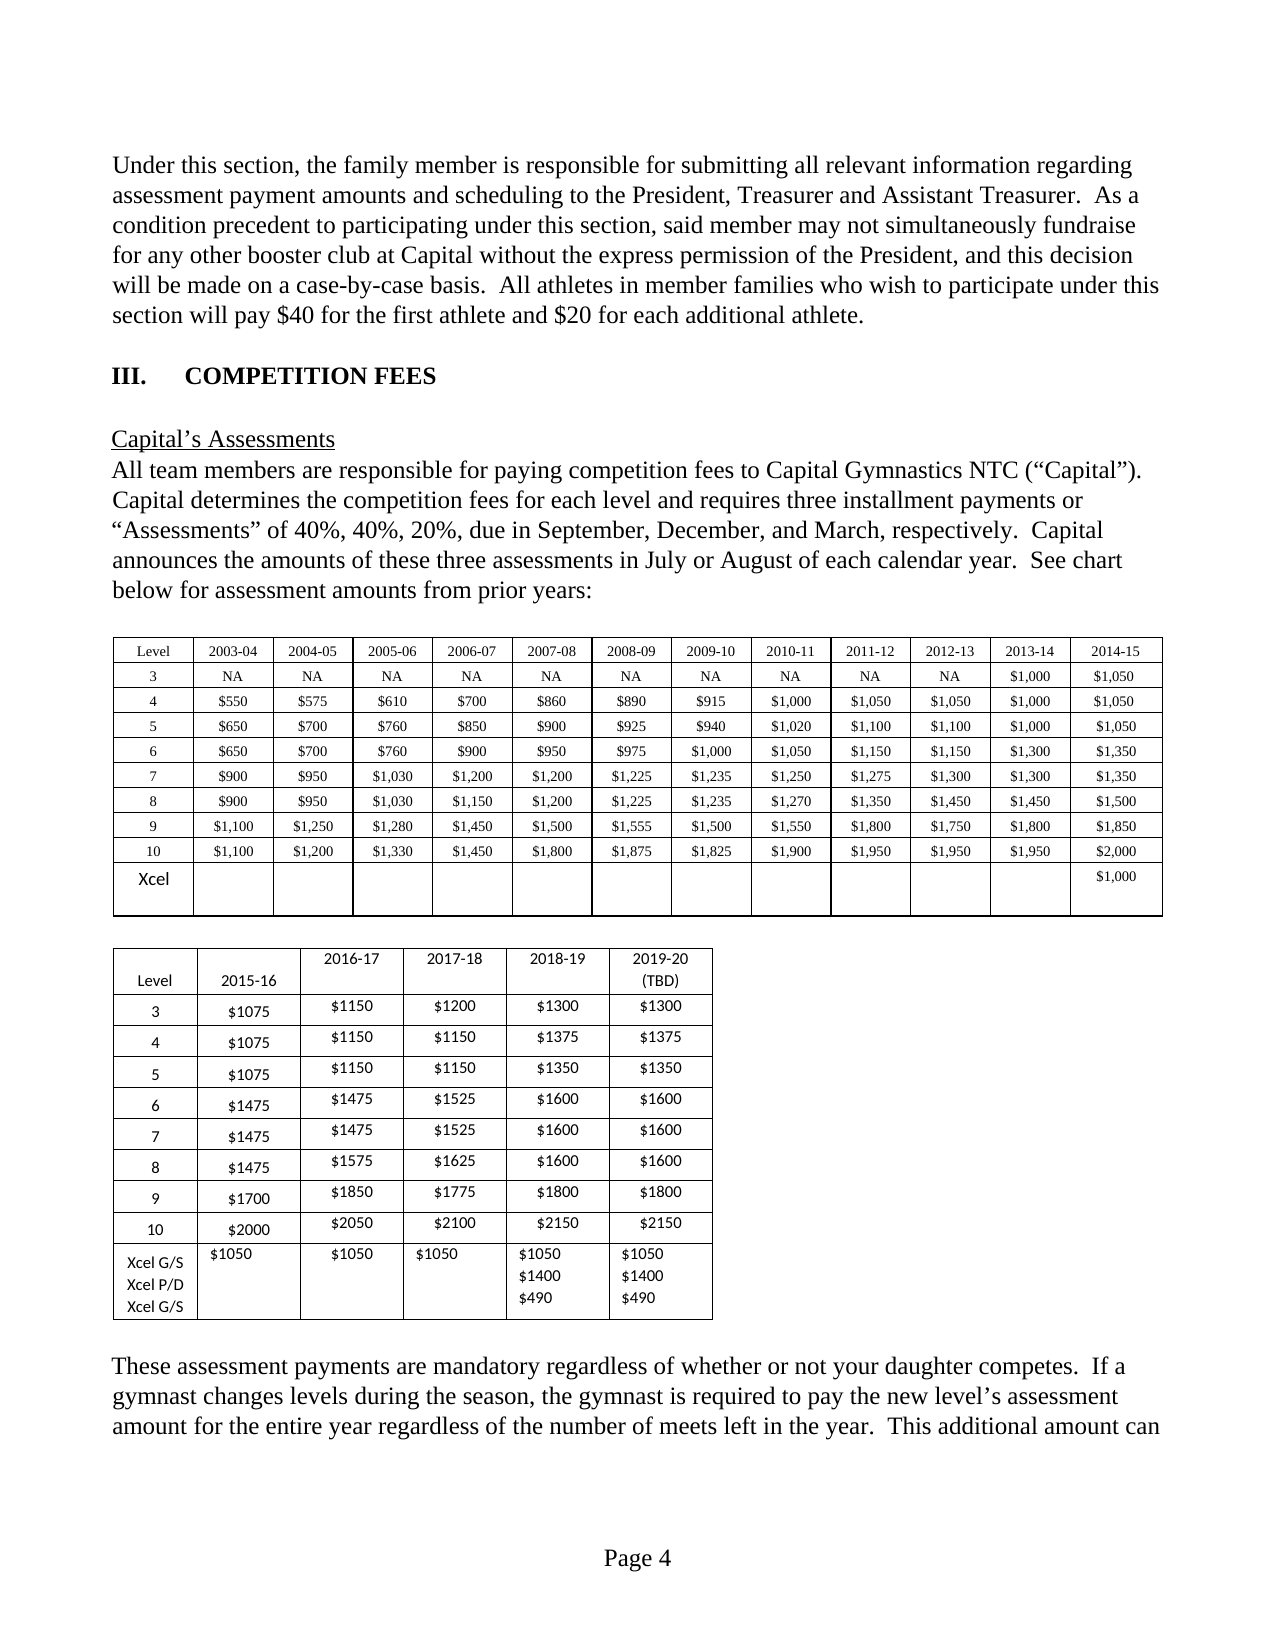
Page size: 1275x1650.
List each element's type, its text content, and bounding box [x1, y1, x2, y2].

table_cell $1,350 [1071, 763, 1162, 787]
table_cell $900 [194, 788, 273, 812]
table_cell $1,235 [672, 788, 751, 812]
table_cell $1,275 [832, 763, 910, 787]
table_cell 6 [114, 738, 193, 762]
table_cell $1075 [198, 995, 300, 1025]
table_cell $1,000 [672, 738, 751, 762]
table_cell $1375 [507, 1026, 609, 1056]
table_header 2006-07 [433, 638, 512, 662]
table_cell 3 [114, 995, 197, 1025]
table_cell $1,000 [991, 688, 1070, 712]
table_header 2016-17 [301, 949, 403, 994]
table_cell $1050 [198, 1244, 300, 1319]
table_header 2018-19 [507, 949, 609, 994]
table_cell Xcel [114, 863, 193, 915]
table_header 2008-09 [593, 638, 671, 662]
table_cell $1,555 [593, 813, 671, 837]
table_cell $1,030 [354, 788, 432, 812]
table_header 2017-18 [404, 949, 506, 994]
table_cell $1,300 [911, 763, 990, 787]
table_cell $1,330 [354, 838, 432, 862]
table_cell $1,300 [991, 738, 1070, 762]
table_cell $900 [194, 763, 273, 787]
table_cell $1350 [610, 1057, 712, 1087]
table_cell $1850 [301, 1181, 403, 1212]
table_cell NA [274, 663, 352, 687]
table_cell $1,100 [832, 713, 910, 737]
table_cell $1,450 [433, 838, 512, 862]
table_cell $760 [354, 713, 432, 737]
table_cell $1,300 [991, 763, 1070, 787]
table_cell $700 [274, 713, 352, 737]
table_cell [433, 863, 512, 915]
table_cell $2100 [404, 1213, 506, 1243]
table_header 2009-10 [672, 638, 751, 662]
table_cell [752, 863, 830, 915]
table_cell $1,800 [513, 838, 591, 862]
table_cell $1800 [507, 1181, 609, 1212]
table_header 2011-12 [832, 638, 910, 662]
table_cell $1075 [198, 1057, 300, 1087]
table_cell $1,100 [194, 838, 273, 862]
table_cell [911, 863, 990, 915]
table_cell $1,950 [911, 838, 990, 862]
table_cell $1625 [404, 1150, 506, 1180]
table_cell $950 [513, 738, 591, 762]
table_cell $1150 [301, 995, 403, 1025]
table_cell [274, 863, 352, 915]
table_cell $1600 [507, 1088, 609, 1118]
table_cell $700 [433, 688, 512, 712]
table_cell $890 [593, 688, 671, 712]
table_cell NA [672, 663, 751, 687]
table_cell $1,235 [672, 763, 751, 787]
table_cell 7 [114, 1119, 197, 1149]
table_cell $2150 [610, 1213, 712, 1243]
table_cell $1,450 [991, 788, 1070, 812]
table_cell $860 [513, 688, 591, 712]
table_header 2005-06 [354, 638, 432, 662]
table_cell $900 [513, 713, 591, 737]
table_cell $1,750 [911, 813, 990, 837]
table_cell $1,150 [433, 788, 512, 812]
table_cell $575 [274, 688, 352, 712]
table_cell [593, 863, 671, 915]
table_cell $2150 [507, 1213, 609, 1243]
table_cell 9 [114, 1181, 197, 1212]
table_cell $1,225 [593, 763, 671, 787]
table_cell $950 [274, 763, 352, 787]
table_cell 10 [114, 838, 193, 862]
table_cell $1600 [507, 1119, 609, 1149]
table_cell $1,850 [1071, 813, 1162, 837]
table_cell $900 [433, 738, 512, 762]
table_cell $1050 [301, 1244, 403, 1319]
table_cell $2,000 [1071, 838, 1162, 862]
table_cell $1,050 [832, 688, 910, 712]
table_cell $915 [672, 688, 751, 712]
table_cell $1475 [198, 1088, 300, 1118]
table_cell $1,000 [991, 713, 1070, 737]
table_cell $1575 [301, 1150, 403, 1180]
table_cell 9 [114, 813, 193, 837]
table_cell $1,825 [672, 838, 751, 862]
table_cell $1,200 [513, 788, 591, 812]
table_cell 7 [114, 763, 193, 787]
table_cell $1800 [610, 1181, 712, 1212]
table_cell $2050 [301, 1213, 403, 1243]
table_cell $550 [194, 688, 273, 712]
table_cell $1300 [610, 995, 712, 1025]
table_cell $1,030 [354, 763, 432, 787]
table_cell 4 [114, 1026, 197, 1056]
table_header Level [114, 638, 193, 662]
table_cell [832, 863, 910, 915]
table_cell [991, 863, 1070, 915]
table_cell $1600 [610, 1119, 712, 1149]
table_cell $1350 [507, 1057, 609, 1087]
table_cell Xcel G/S Xcel P/D Xcel G/S [114, 1244, 197, 1319]
table_header 2012-13 [911, 638, 990, 662]
table_cell $1475 [198, 1119, 300, 1149]
table_cell 5 [114, 1057, 197, 1087]
table_header 2019-20 (TBD) [610, 949, 712, 994]
table_cell $1,875 [593, 838, 671, 862]
table_cell 10 [114, 1213, 197, 1243]
table_cell NA [433, 663, 512, 687]
table_cell $1475 [301, 1088, 403, 1118]
table_cell $1,020 [752, 713, 830, 737]
table_cell $650 [194, 713, 273, 737]
table_cell NA [752, 663, 830, 687]
table_cell $1,200 [513, 763, 591, 787]
table_cell $1050 $1400 $490 [507, 1244, 609, 1319]
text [111, 1351, 1163, 1440]
table_cell $1,000 [991, 663, 1070, 687]
table_cell $1150 [301, 1026, 403, 1056]
table_cell $1,500 [513, 813, 591, 837]
table_cell $1,000 [752, 688, 830, 712]
table_cell $1,250 [752, 763, 830, 787]
table_cell $1475 [301, 1119, 403, 1149]
table_cell $1,050 [752, 738, 830, 762]
table_header 2014-15 [1071, 638, 1162, 662]
table_cell $1600 [610, 1150, 712, 1180]
subtitle III. COMPETITION FEES [111, 361, 1169, 390]
table_cell $1,900 [752, 838, 830, 862]
table_header 2003-04 [194, 638, 273, 662]
table_cell $1,150 [911, 738, 990, 762]
table_cell $1375 [610, 1026, 712, 1056]
table_cell $650 [194, 738, 273, 762]
table_cell $1,800 [991, 813, 1070, 837]
table_cell [194, 863, 273, 915]
table_cell NA [354, 663, 432, 687]
table_cell $1,800 [832, 813, 910, 837]
table_cell $1,450 [911, 788, 990, 812]
table_cell [513, 863, 591, 915]
table_cell NA [832, 663, 910, 687]
table_cell $1,100 [911, 713, 990, 737]
table_cell [354, 863, 432, 915]
table_cell $1,450 [433, 813, 512, 837]
table_cell 8 [114, 1150, 197, 1180]
table_cell $1525 [404, 1119, 506, 1149]
table_cell [672, 863, 751, 915]
table_cell $1200 [404, 995, 506, 1025]
table_cell $1,950 [991, 838, 1070, 862]
table_cell $1,150 [832, 738, 910, 762]
table_cell $1050 $1400 $490 [610, 1244, 712, 1319]
table_cell $1,050 [1071, 688, 1162, 712]
table_cell $1,050 [1071, 663, 1162, 687]
table_cell $2000 [198, 1213, 300, 1243]
table_cell 3 [114, 663, 193, 687]
table_cell $1,500 [672, 813, 751, 837]
table_cell $1,050 [1071, 713, 1162, 737]
table_cell $1,200 [433, 763, 512, 787]
table_cell $1525 [404, 1088, 506, 1118]
table_cell $1,270 [752, 788, 830, 812]
table_cell $1050 [404, 1244, 506, 1319]
text All team members are responsible for paying competition fees to Capital Gymnastics NTC (“Capital”). Capital determines the competition fees for each level and requires three installment payments or [111, 455, 1163, 514]
table_cell $1,350 [1071, 738, 1162, 762]
table_cell $925 [593, 713, 671, 737]
table_header 2010-11 [752, 638, 830, 662]
table_cell 4 [114, 688, 193, 712]
table_cell $610 [354, 688, 432, 712]
table_cell $1150 [404, 1026, 506, 1056]
table_cell $1300 [507, 995, 609, 1025]
table_cell $975 [593, 738, 671, 762]
table_cell $1775 [404, 1181, 506, 1212]
table_cell $1,000 [1071, 863, 1162, 915]
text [111, 151, 1163, 329]
table_cell NA [911, 663, 990, 687]
table_cell $1,050 [911, 688, 990, 712]
table_cell $1475 [198, 1150, 300, 1180]
table_cell $1150 [301, 1057, 403, 1087]
table_cell $1600 [610, 1088, 712, 1118]
table_cell $1150 [404, 1057, 506, 1087]
table_cell NA [593, 663, 671, 687]
table_cell 5 [114, 713, 193, 737]
table_cell $1,950 [832, 838, 910, 862]
table_cell $950 [274, 788, 352, 812]
subtitle Capital’s Assessments [111, 424, 1169, 452]
table_cell $1,500 [1071, 788, 1162, 812]
table_cell $1,225 [593, 788, 671, 812]
table_cell $760 [354, 738, 432, 762]
table_cell $1,100 [194, 813, 273, 837]
table_cell $1,280 [354, 813, 432, 837]
table_header 2015-16 [198, 949, 300, 994]
table_cell $700 [274, 738, 352, 762]
table_header 2013-14 [991, 638, 1070, 662]
table_cell $940 [672, 713, 751, 737]
table_cell NA [194, 663, 273, 687]
table_cell $1,350 [832, 788, 910, 812]
table_cell $1,250 [274, 813, 352, 837]
table_cell NA [513, 663, 591, 687]
table_cell $1700 [198, 1181, 300, 1212]
text “Assessments” of 40%, 40%, 20%, due in September, December, and March, respectively. Capital announces the amounts of these three assessments in July or August of each calendar year. See chart below for assessment amounts from prior years: [111, 515, 1163, 604]
table_cell $1,550 [752, 813, 830, 837]
table_cell $850 [433, 713, 512, 737]
table_cell $1,200 [274, 838, 352, 862]
table_header 2007-08 [513, 638, 591, 662]
table_cell 8 [114, 788, 193, 812]
table_cell 6 [114, 1088, 197, 1118]
table_cell $1075 [198, 1026, 300, 1056]
table_header 2004-05 [274, 638, 352, 662]
table_header Level [114, 949, 197, 994]
table_cell $1600 [507, 1150, 609, 1180]
